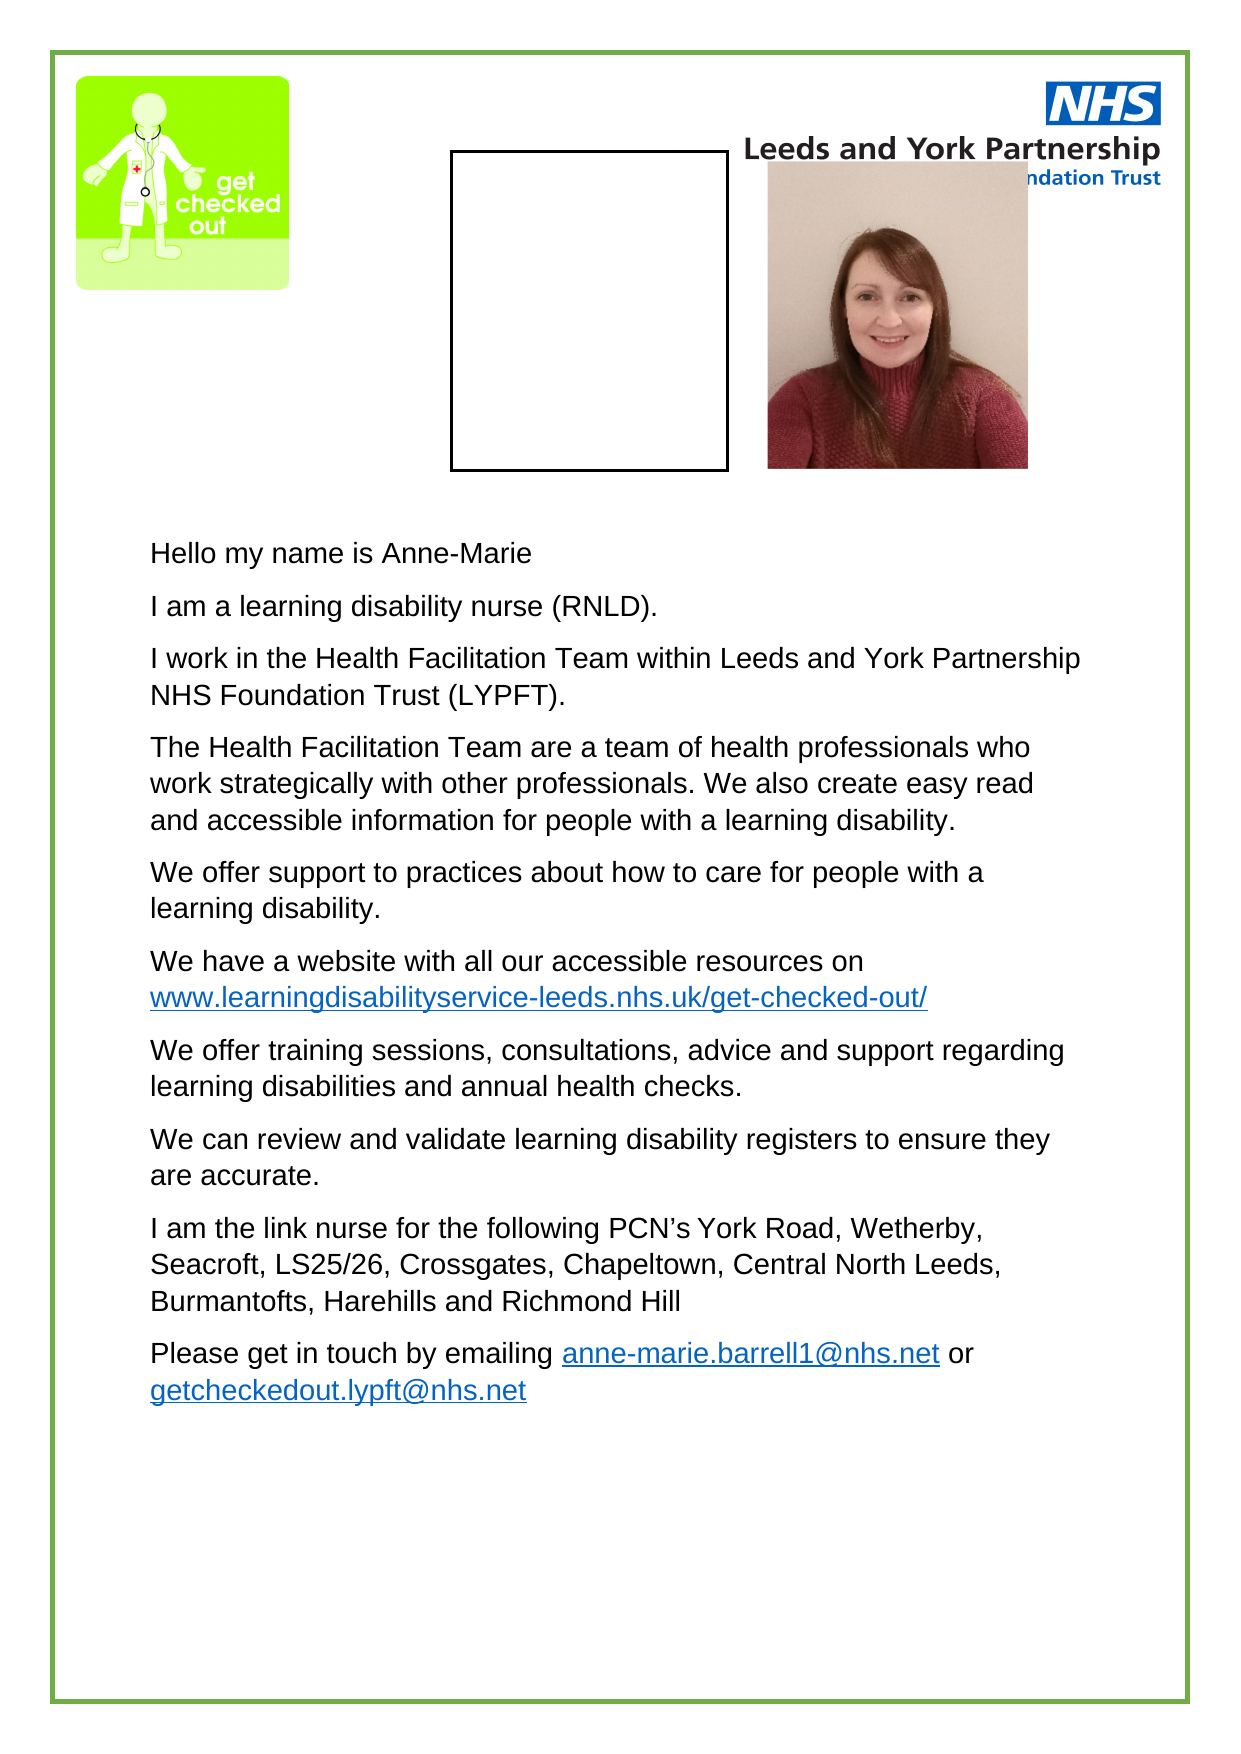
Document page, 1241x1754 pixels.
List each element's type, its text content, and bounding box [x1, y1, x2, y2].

picture [675, 55, 1185, 468]
text We offer training sessions, consultations, advice and support regarding learning disabilities and annual health checks. [150, 1033, 1090, 1103]
picture [76, 76, 289, 290]
text I am the link nurse for the following PCN’s York Road, Wetherby, Seacroft, LS25/26, Crossgates, Chapeltown, Central North Leeds, Burmantofts, Harehills and Richmond Hill [150, 1211, 1090, 1317]
text We offer support to practices about how to care for people with a learning disability. [150, 855, 1090, 925]
text Please get in touch by emailing anne-marie.barrell1@nhs.net or getcheckedout.lypft@nhs.net [150, 1336, 1090, 1406]
text I work in the Health Facilitation Team within Leeds and York Partnership NHS Foundation Trust (LYPFT). [150, 641, 1090, 711]
text I am a learning disability nurse (RNLD). [150, 588, 1090, 622]
text We can review and validate learning disability registers to ensure they are accurate. [150, 1122, 1090, 1192]
text Hello my name is Anne-Marie [150, 536, 1090, 569]
picture [675, 39, 1207, 263]
text We have a website with all our accessible resources on www.learningdisabilityservice-leeds.nhs.uk/get-checked-out/ [150, 944, 1090, 1014]
text The Health Facilitation Team are a team of health professionals who work strategically with other professionals. We also create easy read and accessible information for people with a learning disability. [150, 730, 1090, 836]
